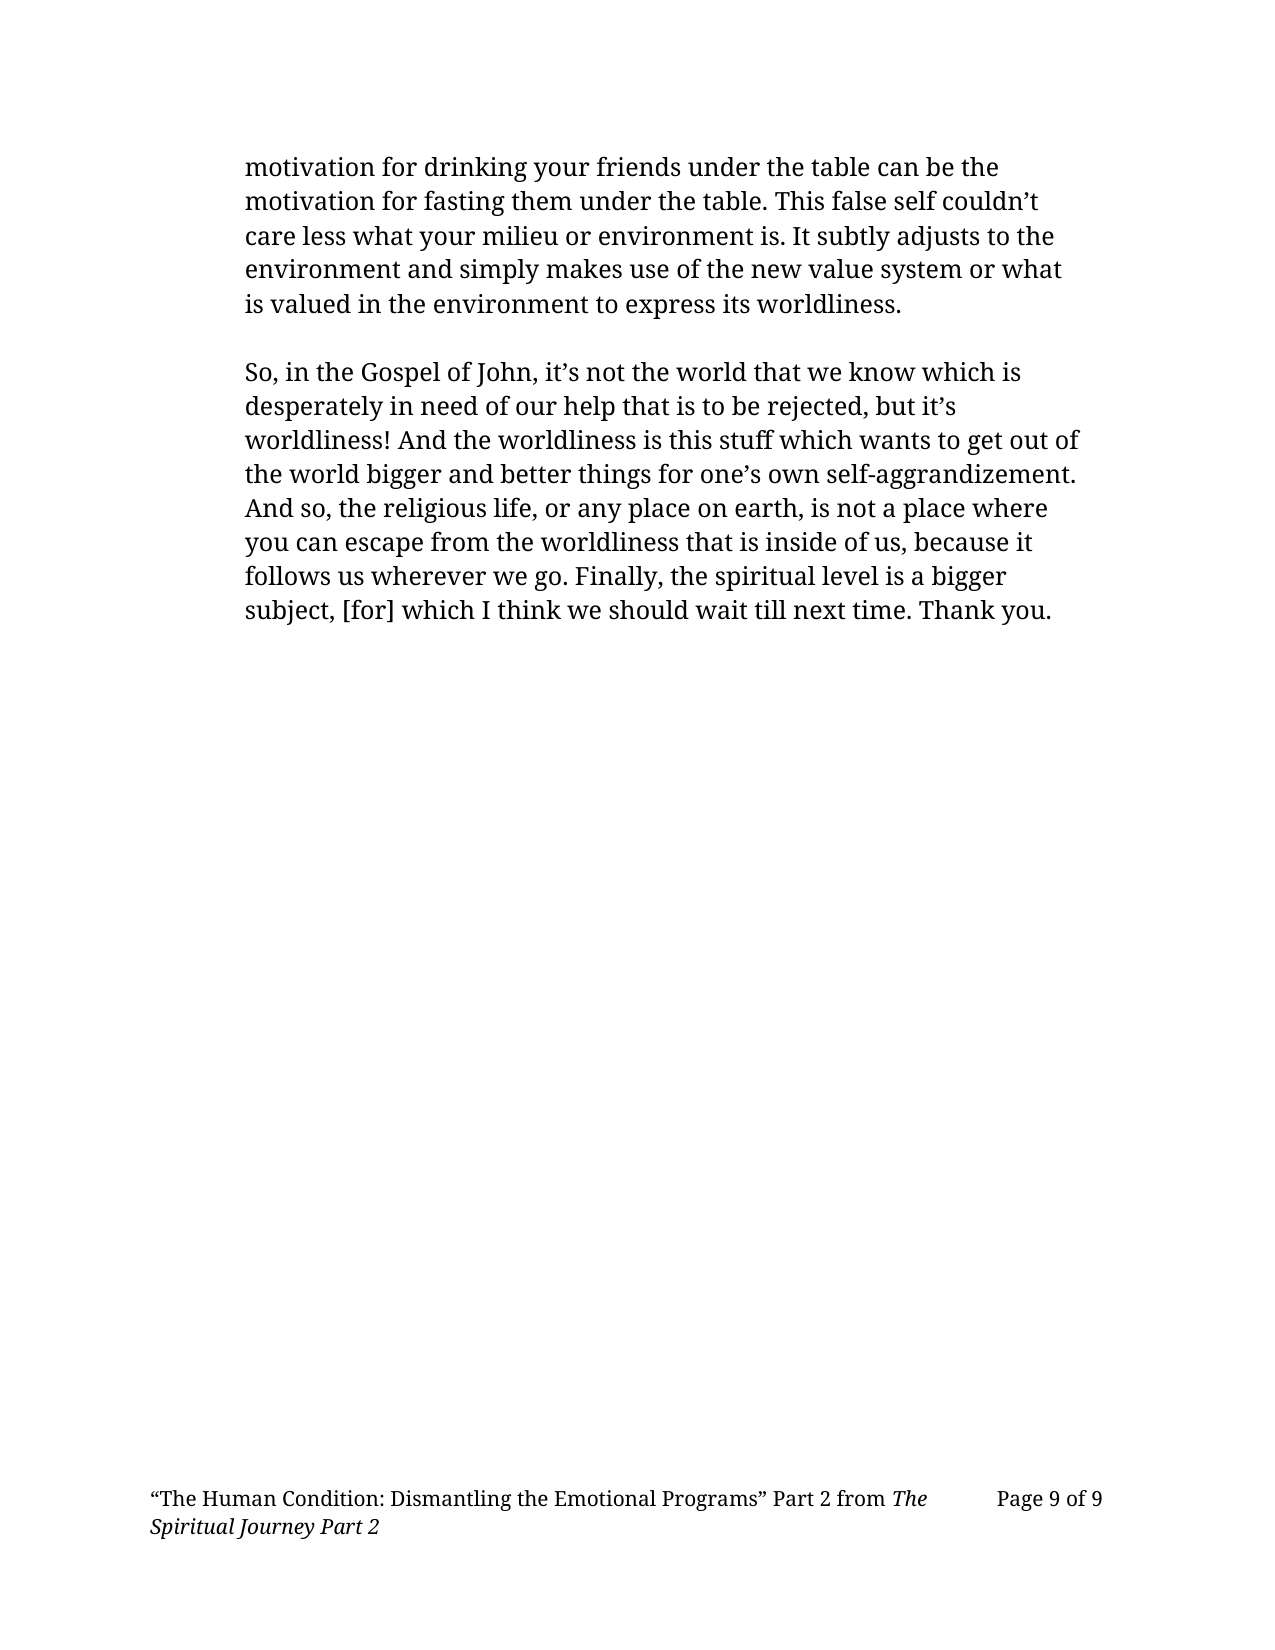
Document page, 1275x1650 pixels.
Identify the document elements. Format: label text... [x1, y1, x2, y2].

text So, in the Gospel of John, it’s not the world that we know which is desperately in need of our help that is to be rejected, but it’s worldliness! And the worldliness is this stuff which wants to get out of the world bigger and better things for one’s own self-aggrandizement. And so, the religious life, or any place on earth, is not a place where you can escape from the worldliness that is inside of us, because it follows us wherever we go. Finally, the spiritual level is a bigger subject, [for] which I think we should wait till next time. Thank you. [244, 354, 1087, 627]
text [244, 150, 1087, 320]
